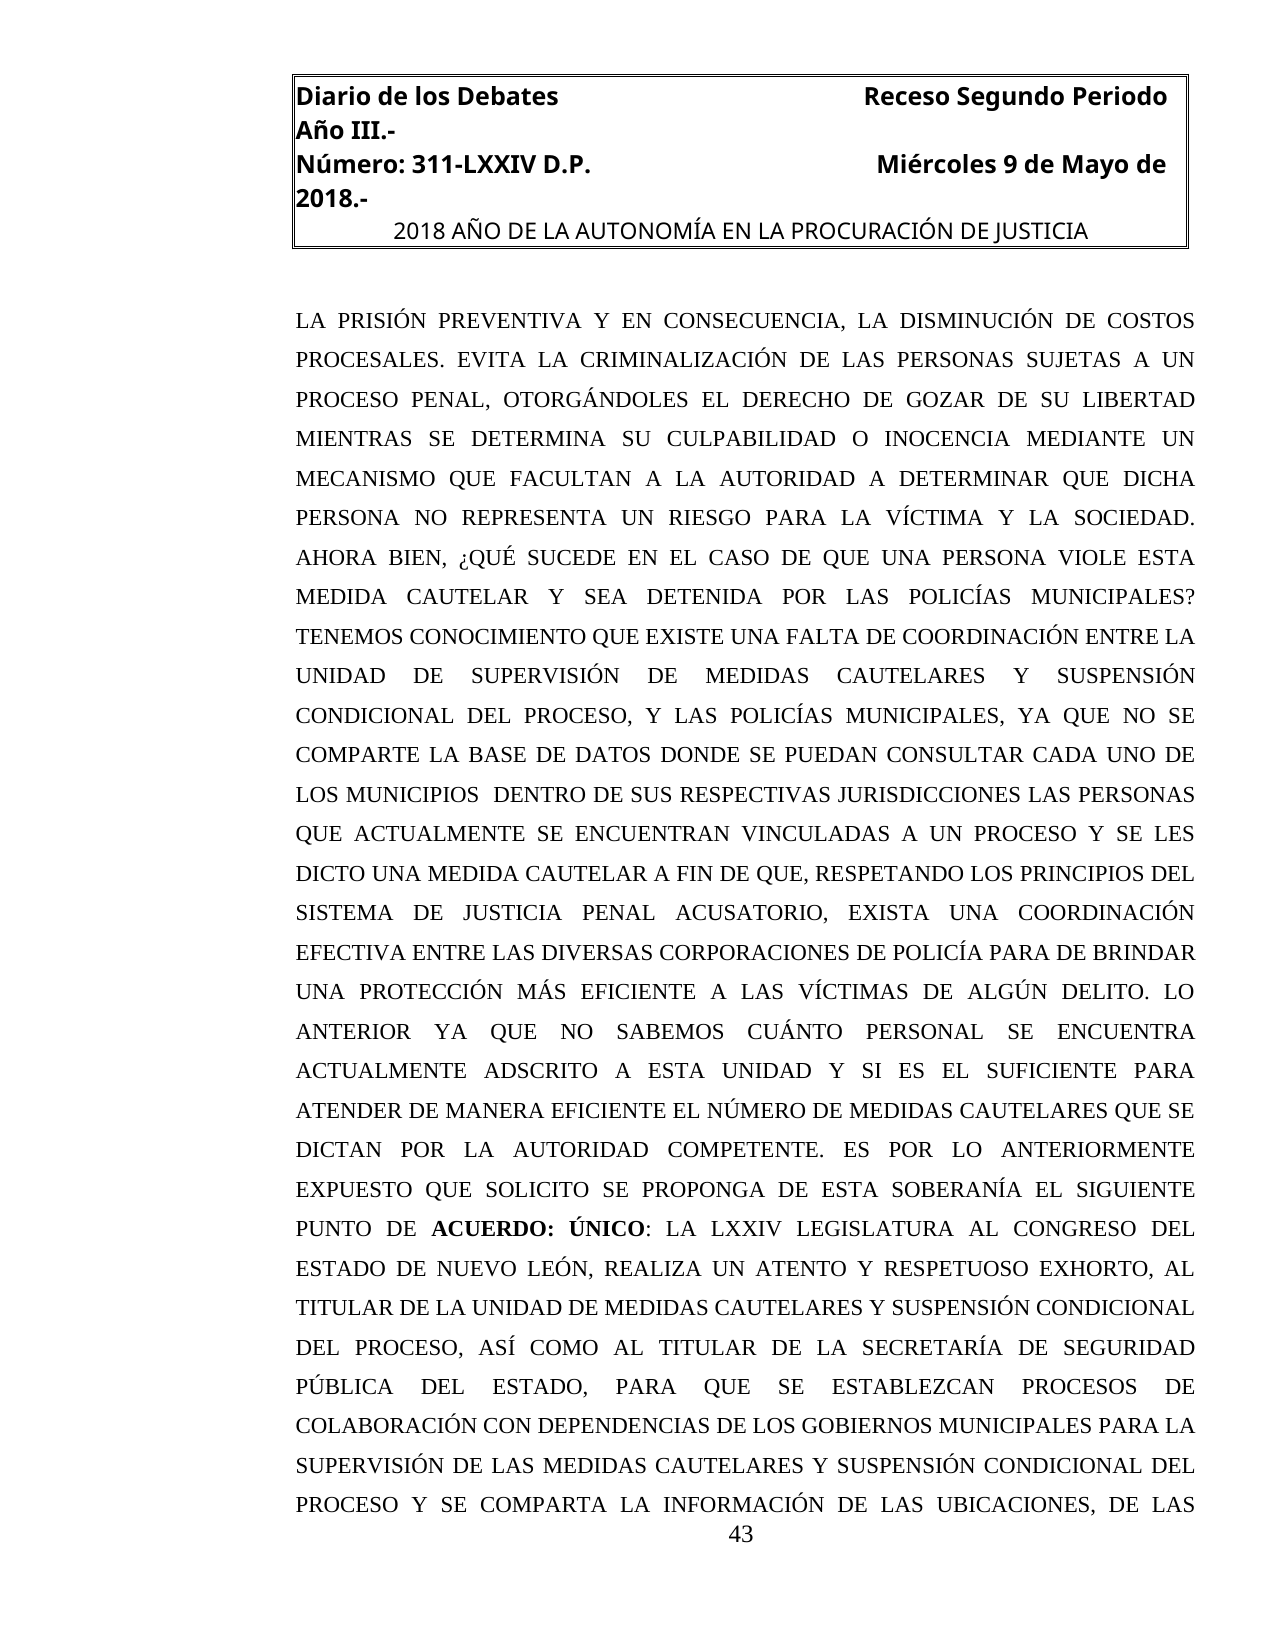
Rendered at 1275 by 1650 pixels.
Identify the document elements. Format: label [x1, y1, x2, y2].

text [295, 307, 1196, 1518]
